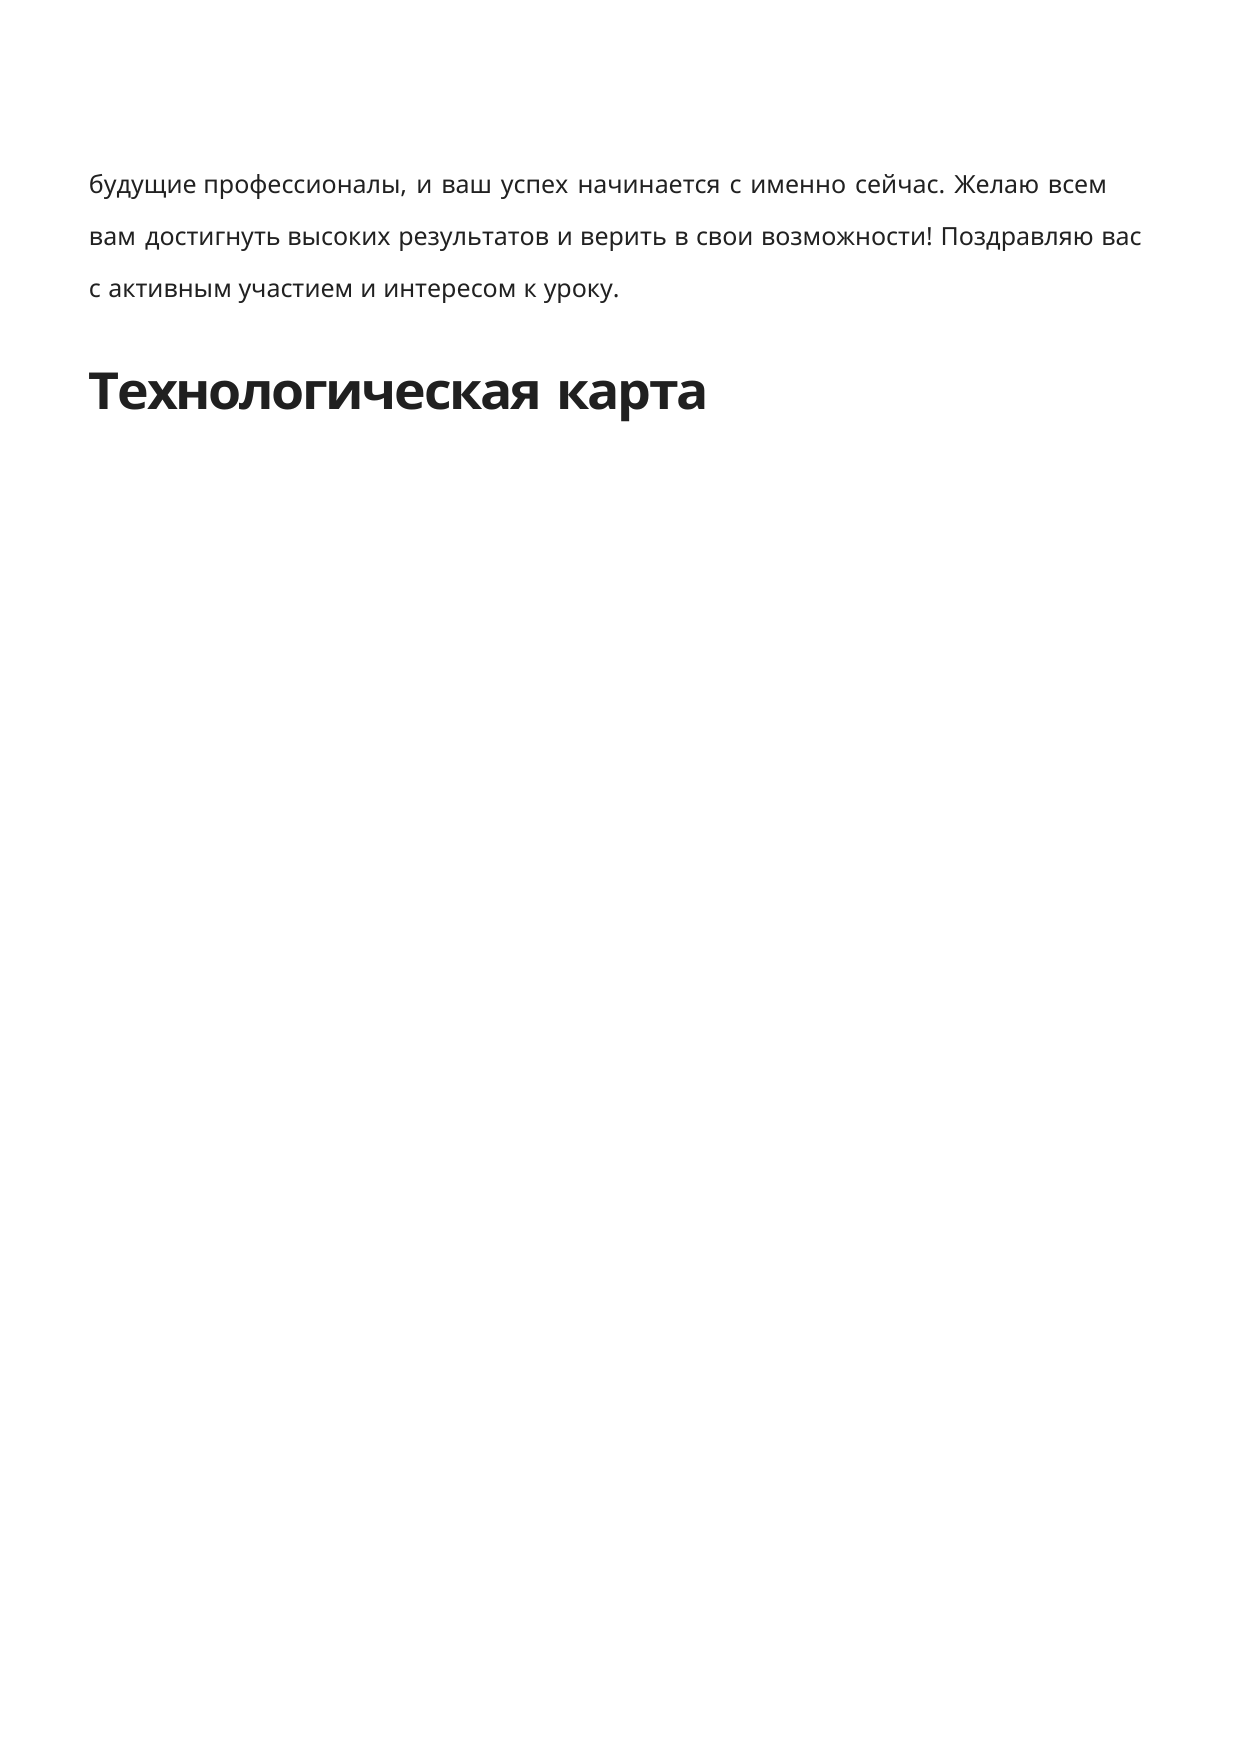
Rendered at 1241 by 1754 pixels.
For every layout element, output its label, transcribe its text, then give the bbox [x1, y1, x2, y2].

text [89, 167, 1149, 305]
subtitle Технологическая карта [89, 355, 1240, 424]
